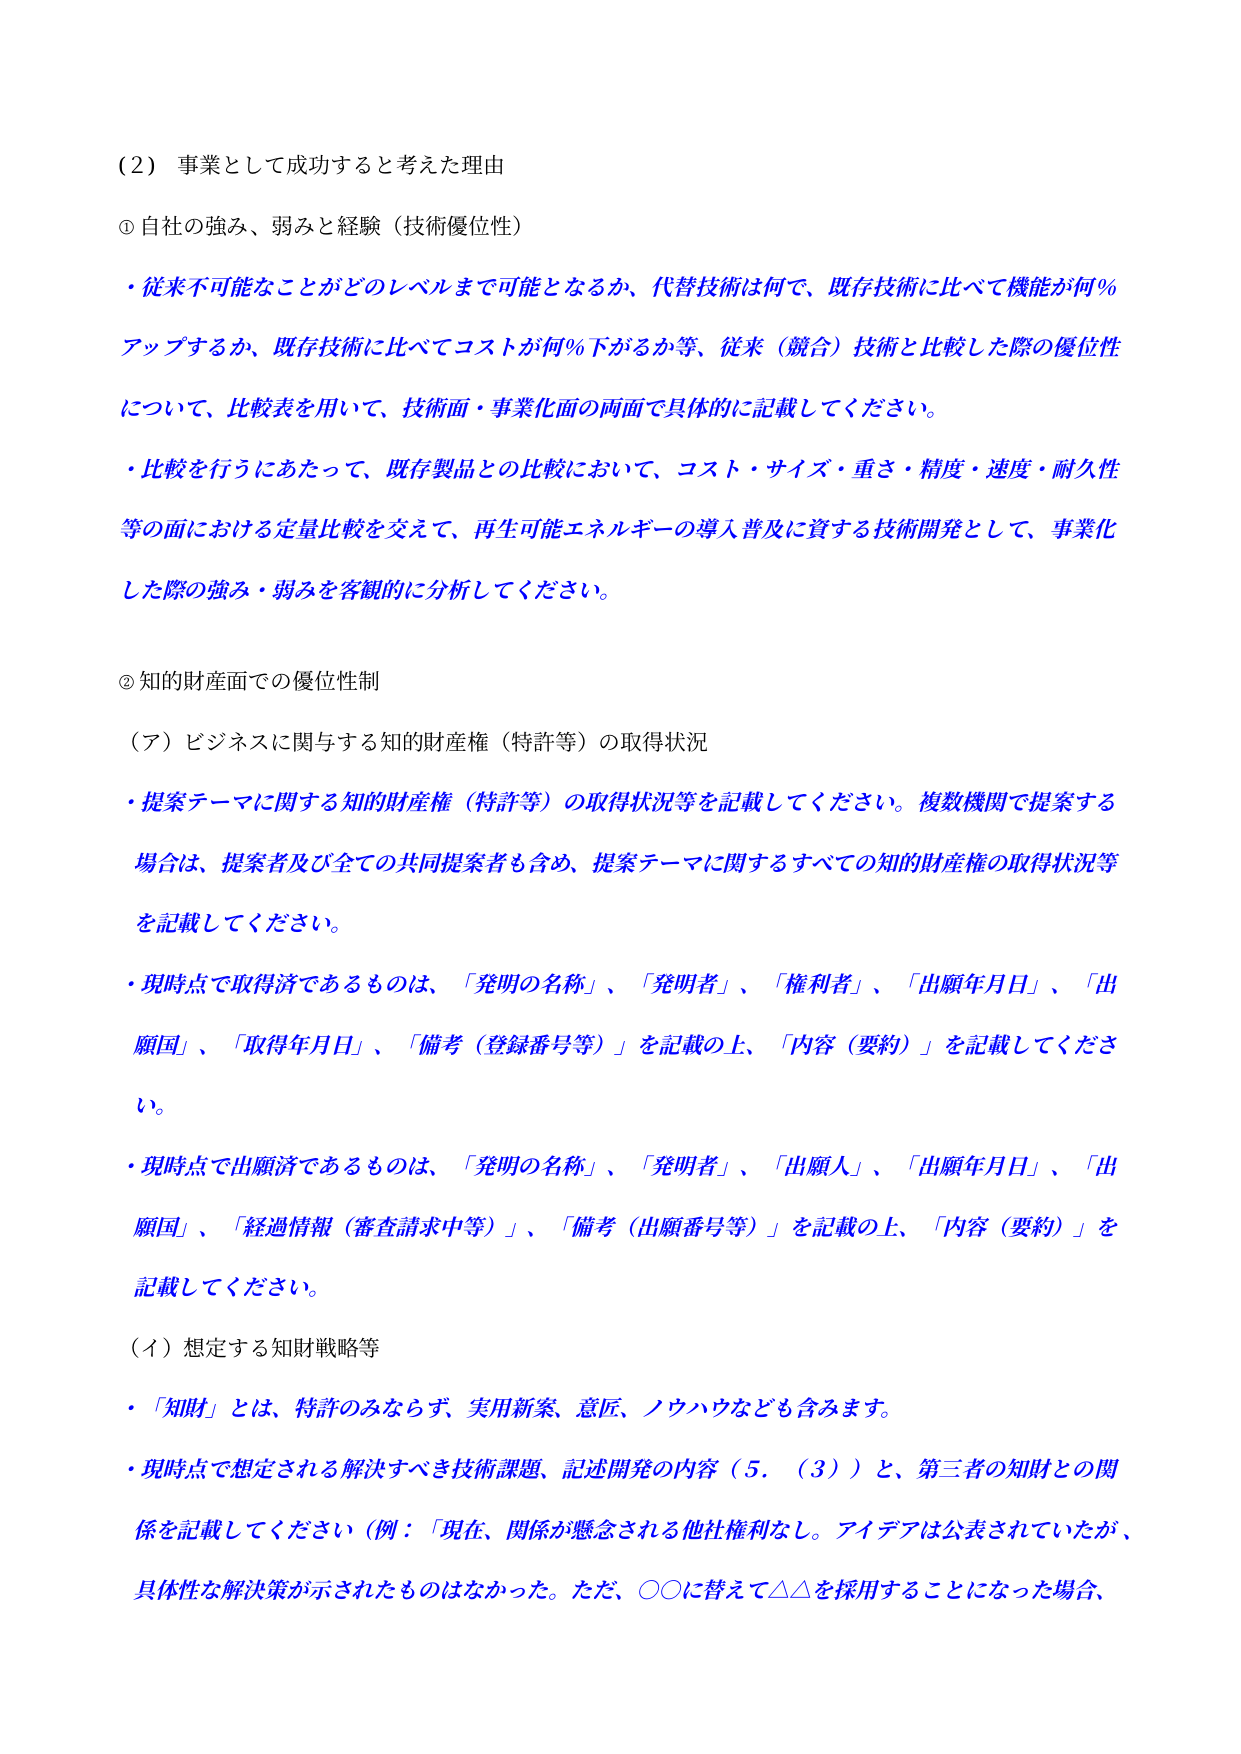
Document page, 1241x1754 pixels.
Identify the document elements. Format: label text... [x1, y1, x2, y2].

text ・現時点で取得済であるものは、「発明の名称」、「発明者」、「権利者」、「出願年月日」、「出願国」、「取得年月日」、「備考（登録番号等）」を記載の上、「内容（要約）」を記載してください。 [118, 953, 1122, 1134]
text ①自社の強み、弱みと経験（技術優位性） [118, 195, 1122, 255]
text （イ）想定する知財戦略等 [118, 1316, 1122, 1377]
text ・現時点で出願済であるものは、「発明の名称」、「発明者」、「出願人」、「出願年月日」、「出願国」、「経過情報（審査請求中等）」、「備考（出願番号等）」を記載の上、「内容（要約）」を記載してください。 [118, 1134, 1122, 1316]
text ・比較を行うにあたって、既存製品との比較において、コスト・サイズ・重さ・精度・速度・耐久性等の面における定量比較を交えて、再生可能エネルギーの導入普及に資する技術開発として、事業化した際の強み・弱みを客観的に分析してください。 [118, 437, 1122, 619]
text ・「知財」とは、特許のみならず、実用新案、意匠、ノウハウなども含みます。 [118, 1377, 1122, 1438]
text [118, 1438, 1122, 1619]
text ②知的財産面での優位性制 [118, 649, 1122, 710]
text ・提案テーマに関する知的財産権（特許等）の取得状況等を記載してください。複数機関で提案する場合は、提案者及び全ての共同提案者も含め、提案テーマに関するすべての知的財産権の取得状況等を記載してください。 [118, 771, 1122, 953]
text ・従来不可能なことがどのレベルまで可能となるか、代替技術は何で、既存技術に比べて機能が何％アップするか、既存技術に比べてコストが何％下がるか等、従来（競合）技術と比較した際の優位性について、比較表を用いて、技術面・事業化面の両面で具体的に記載してください。 [118, 255, 1122, 437]
text （ア）ビジネスに関与する知的財産権（特許等）の取得状況 [118, 710, 1122, 771]
text (２) 事業として成功すると考えた理由 [118, 134, 1122, 195]
